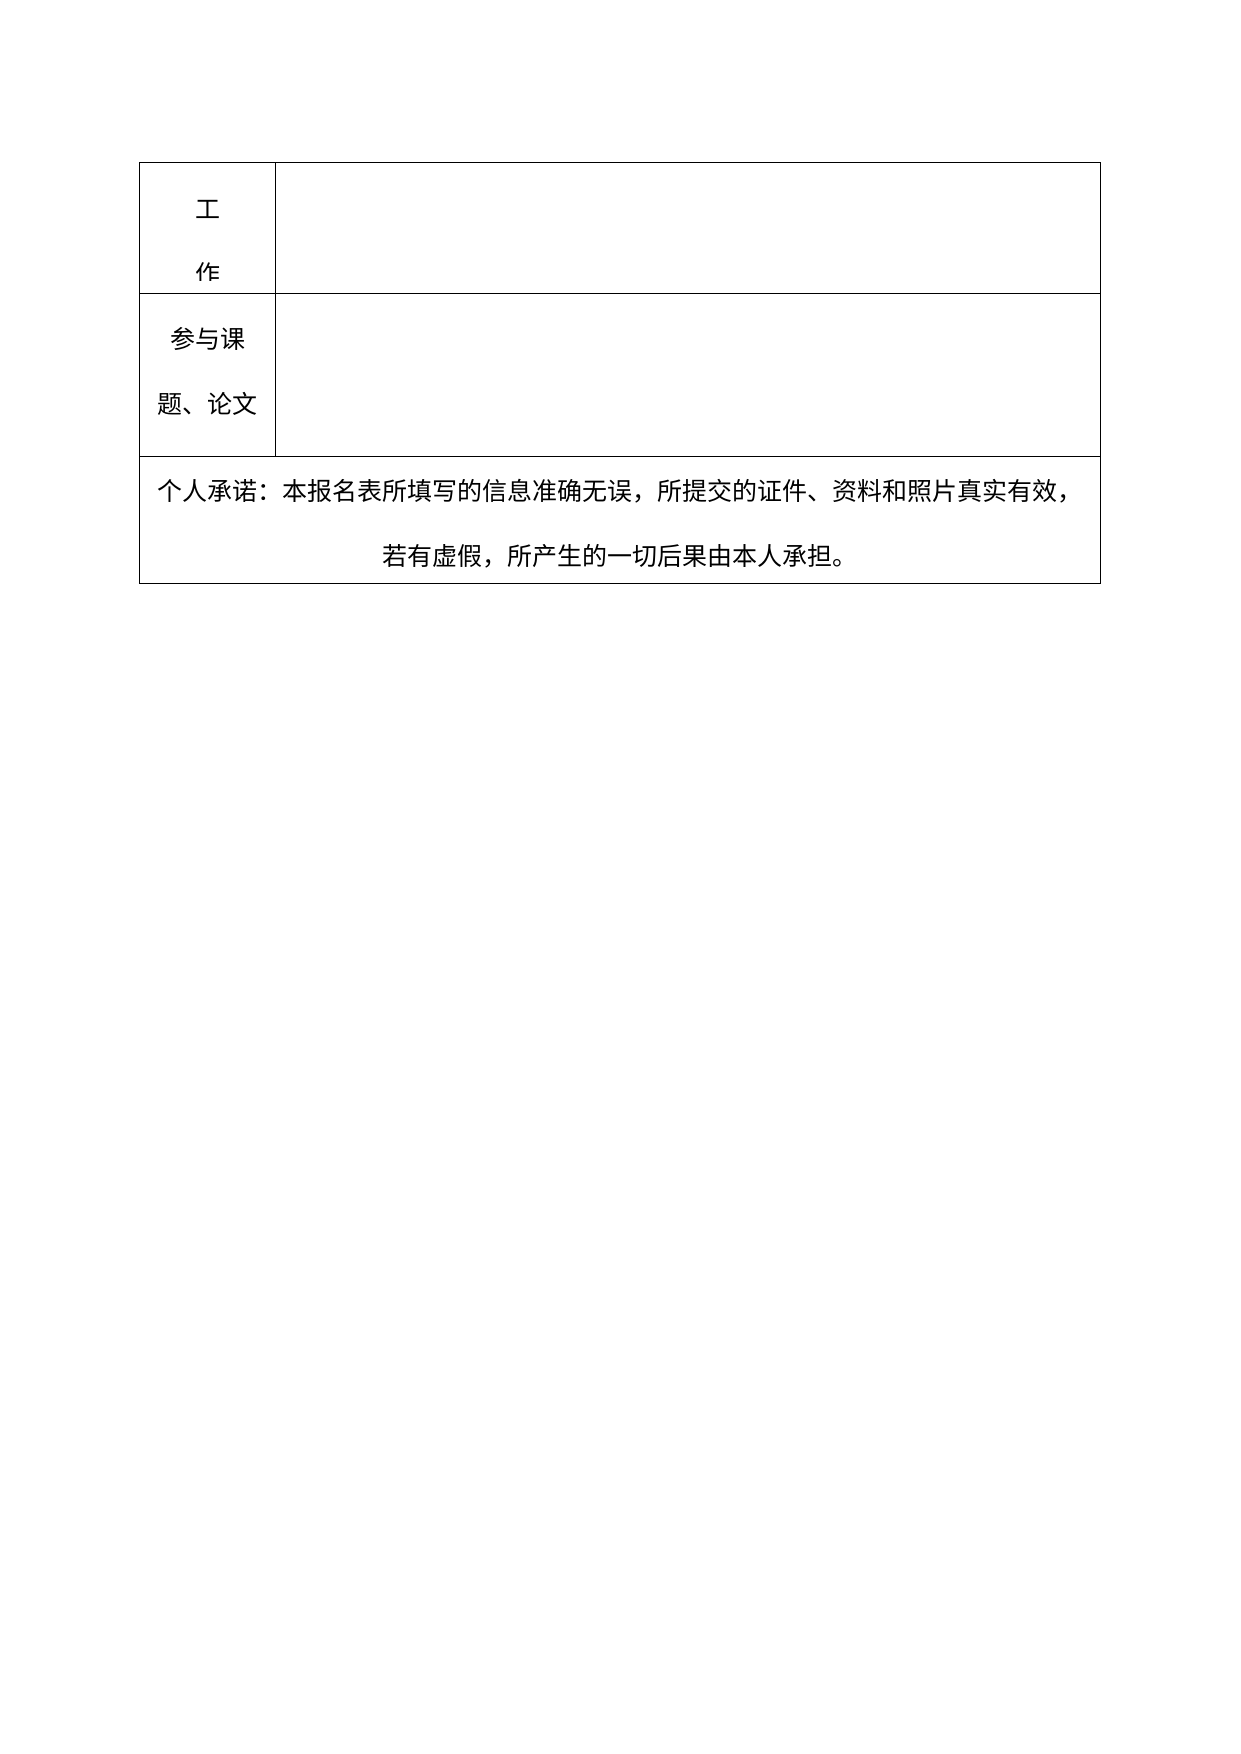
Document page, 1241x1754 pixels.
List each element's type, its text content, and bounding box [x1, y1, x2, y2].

table_cell 个人承诺：本报名表所填写的信息准确无误，所提交的证件、资料和照片真实有效， 若有虚假，所产生的一切后果由本人承担。 报名人（签名）： 年 月 日 [140, 457, 1100, 583]
table_cell [276, 163, 1100, 292]
table_cell 参与课题、论文发表及资格 证书、获奖情况 [140, 294, 275, 456]
table_cell [276, 294, 1100, 456]
table_cell 工 作 经 历 [140, 163, 275, 292]
